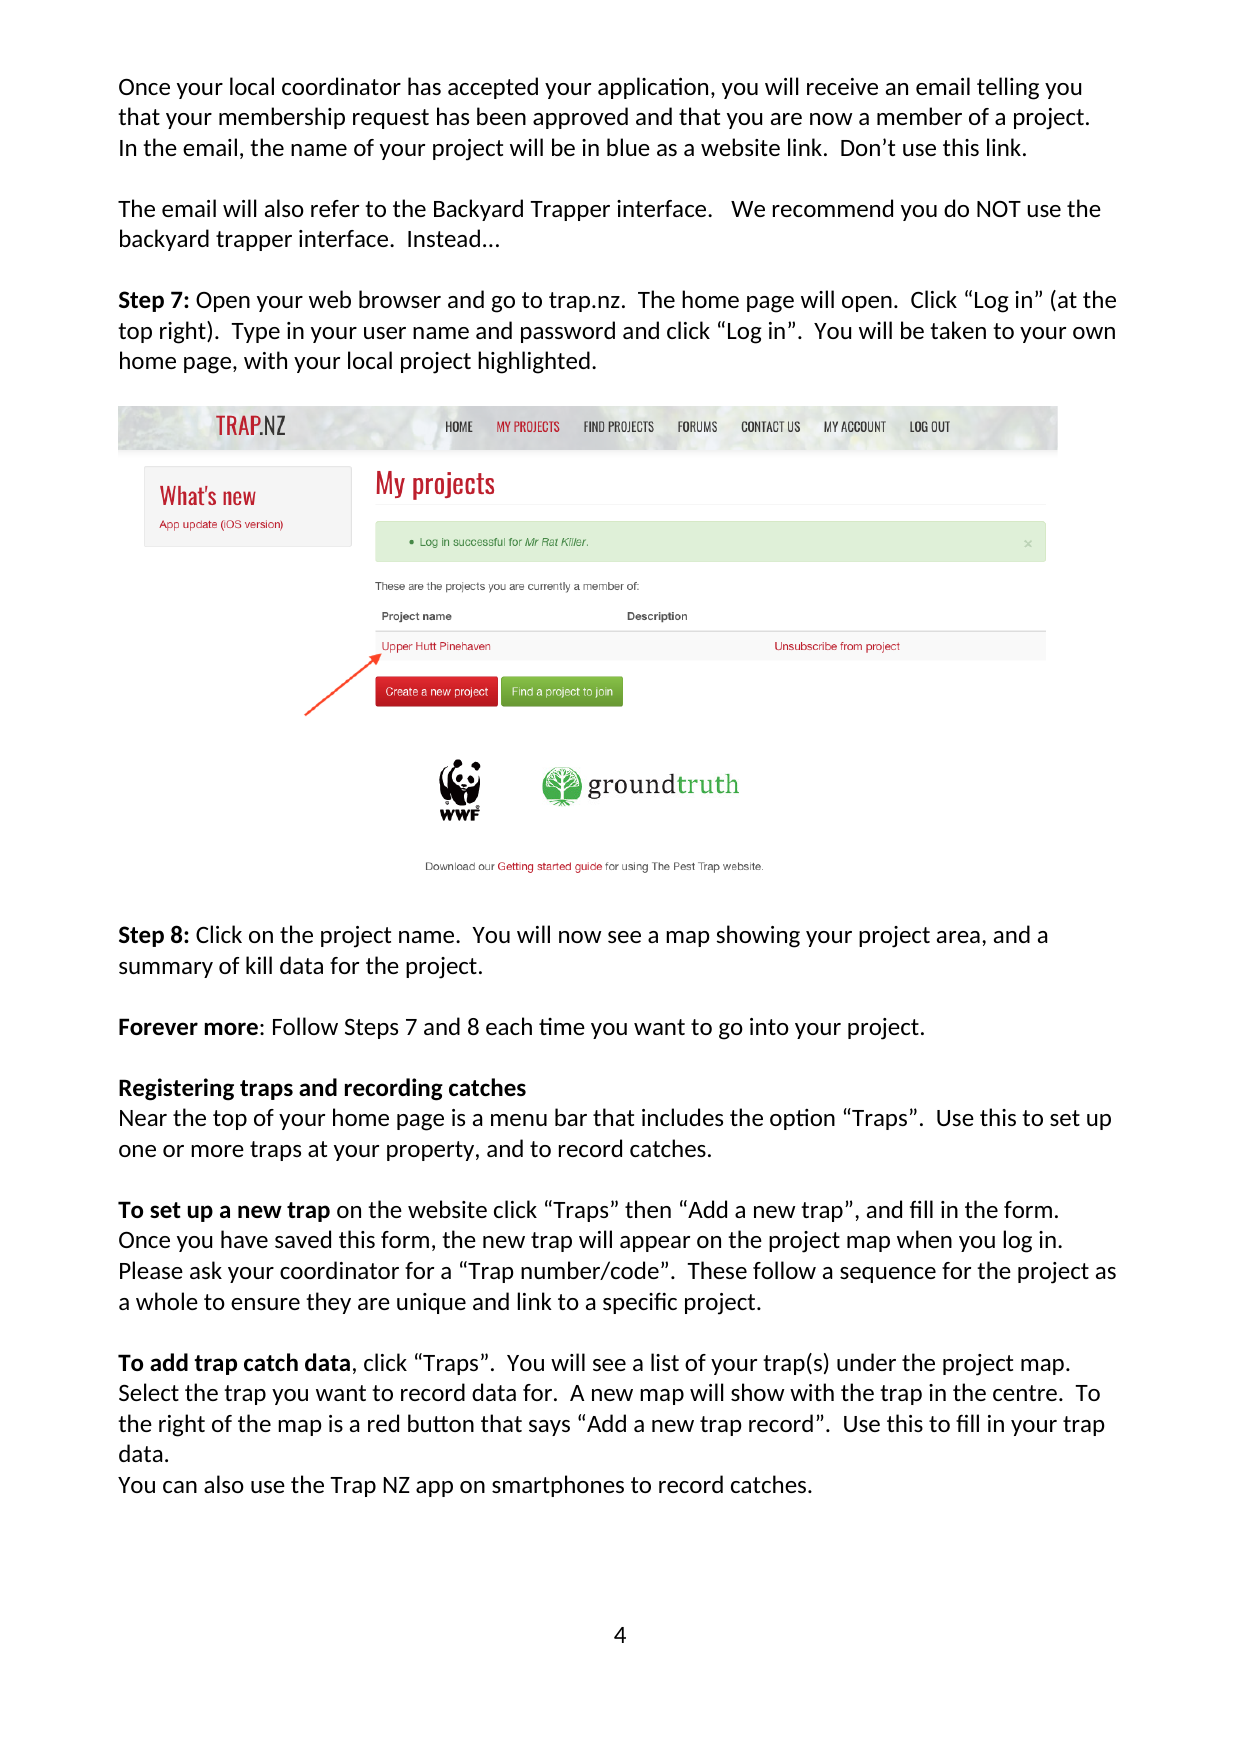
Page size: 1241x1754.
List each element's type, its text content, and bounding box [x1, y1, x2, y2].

text The email will also refer to the Backyard Trapper interface. We recommend you do NOT use the backyard trapper interface. Instead... [118, 193, 1122, 254]
picture [118, 406, 1058, 889]
text Step 7: Open your web browser and go to trap.nz. The home page will open. Click “Log in” (at the top right). Type in your user name and password and click “Log in”. You will be taken to your own home page, with your local project highlighted. [118, 284, 1122, 376]
text To add trap catch data, click “Traps”. You will see a list of your trap(s) under the project map. Select the trap you want to record data for. A new map will show with the trap in the centre. To the right of the map is a red button that says “Add a new trap record”. Use this to fill in your trap data. [118, 1347, 1122, 1469]
text Registering traps and recording catches [118, 1072, 1122, 1103]
text Forever more: Follow Steps 7 and 8 each time you want to go into your project. [118, 1011, 1122, 1042]
text Near the top of your home page is a menu bar that includes the option “Traps”. Use this to set up one or more traps at your property, and to record catches. [118, 1103, 1122, 1164]
text To set up a new trap on the website click “Traps” then “Add a new trap”, and fill in the form. Once you have saved this form, the new trap will appear on the project map when you log in. Please ask your coordinator for a “Trap number/code”. These follow a sequence for the project as a whole to ensure they are unique and link to a specific project. [118, 1194, 1122, 1316]
text Once your local coordinator has accepted your application, you will receive an email telling you that your membership request has been approved and that you are now a member of a project. In the email, the name of your project will be in blue as a website link. Don’t use this link. [118, 71, 1122, 162]
text Step 8: Click on the project name. You will now see a map showing your project area, and a summary of kill data for the project. [118, 919, 1122, 981]
text You can also use the Trap NZ app on smartphones to record catches. [118, 1469, 1122, 1499]
